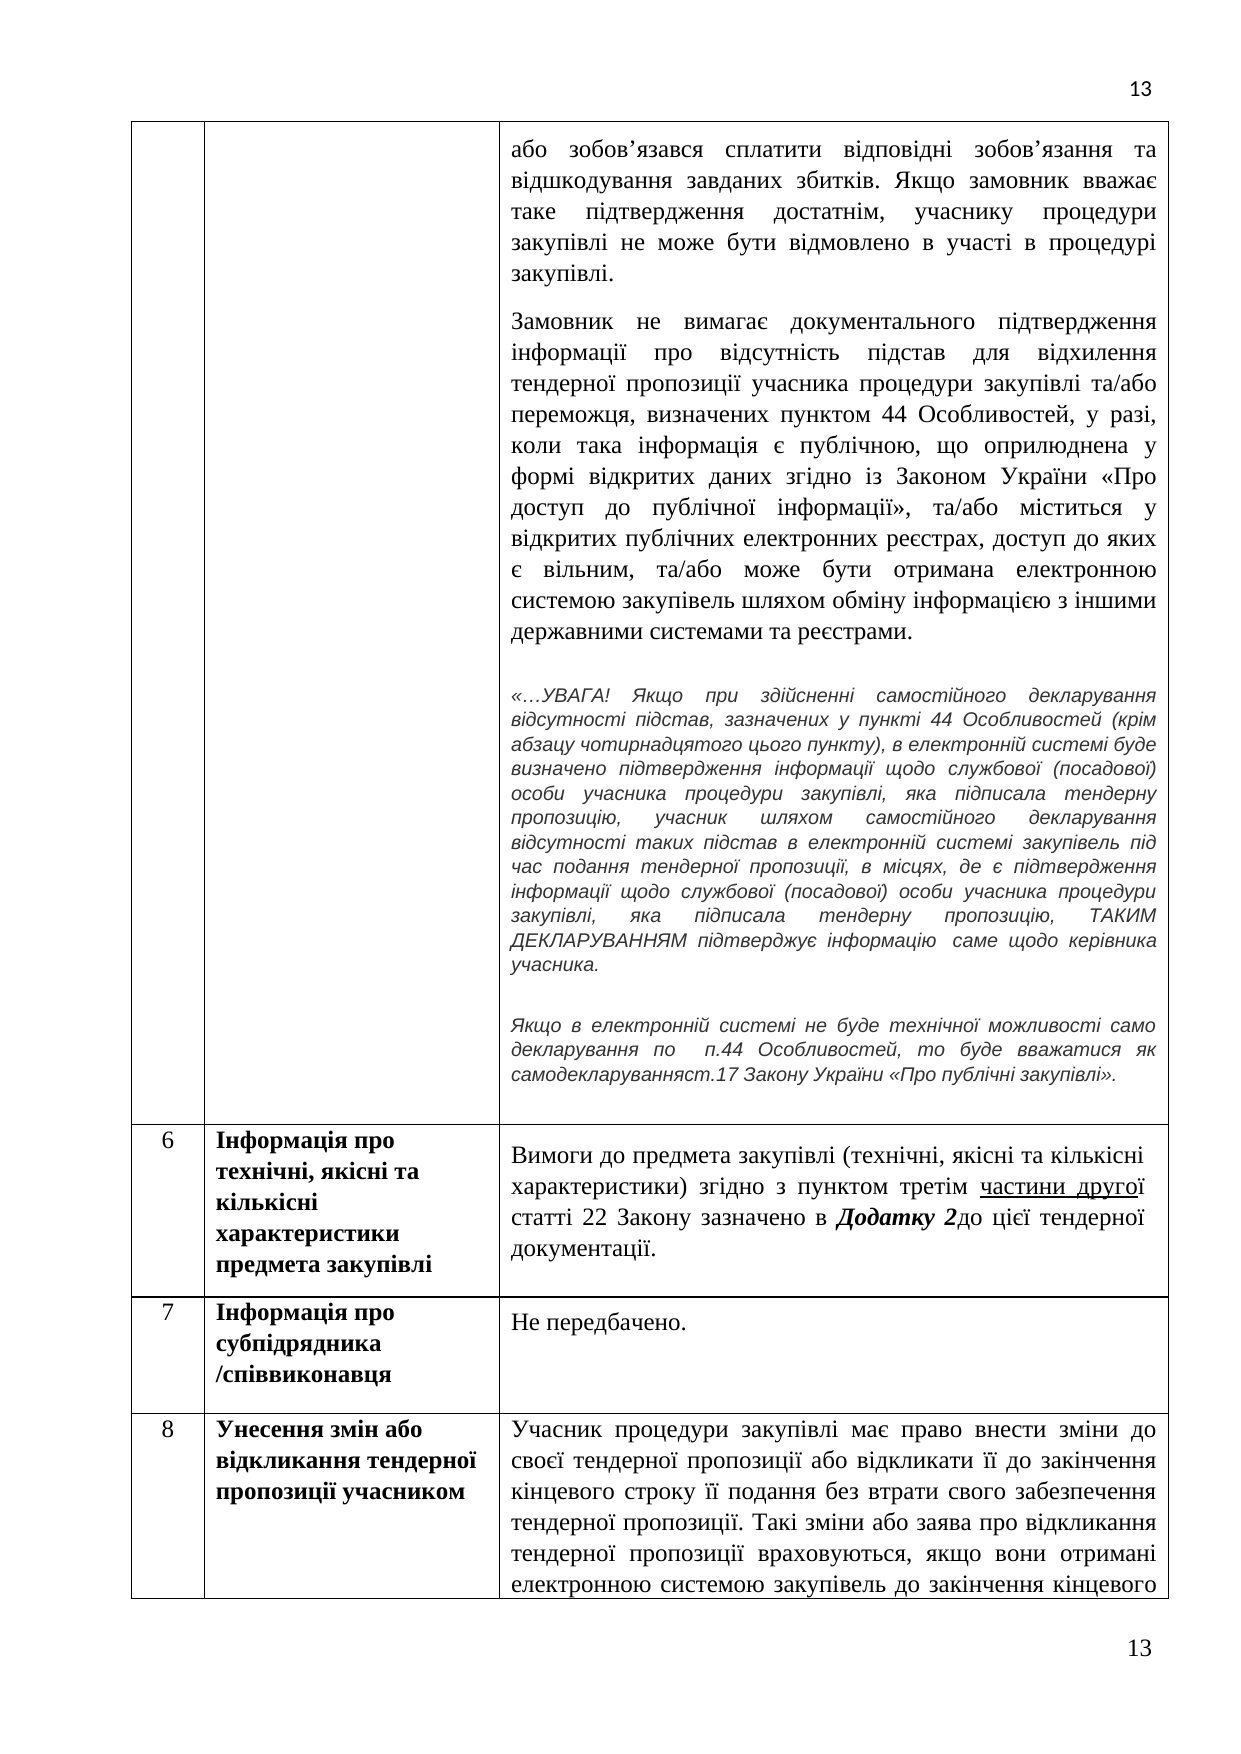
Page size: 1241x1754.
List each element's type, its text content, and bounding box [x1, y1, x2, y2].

table_cell 5 [132, 122, 204, 1124]
table_cell Інформація про технічні, якісні та кількісні характеристики предмета закупівлі [205, 1125, 499, 1296]
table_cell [500, 122, 1168, 1124]
table_cell Вимоги до предмета закупівлі (технічні, якісні та кількісні характеристики) згідно з пунктом третім частини другої статті 22 Закону зазначено в Додатку 2до цієї тендерної документації. [500, 1125, 1168, 1296]
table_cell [205, 122, 499, 1124]
table_cell 8 [132, 1414, 204, 1598]
table_cell Не передбачено. [500, 1298, 1168, 1413]
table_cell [205, 1414, 499, 1598]
table_cell Інформація про субпідрядника /співвиконавця [205, 1298, 499, 1413]
table_cell 7 [132, 1298, 204, 1413]
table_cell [500, 1414, 1168, 1598]
table_cell 6 [132, 1125, 204, 1296]
